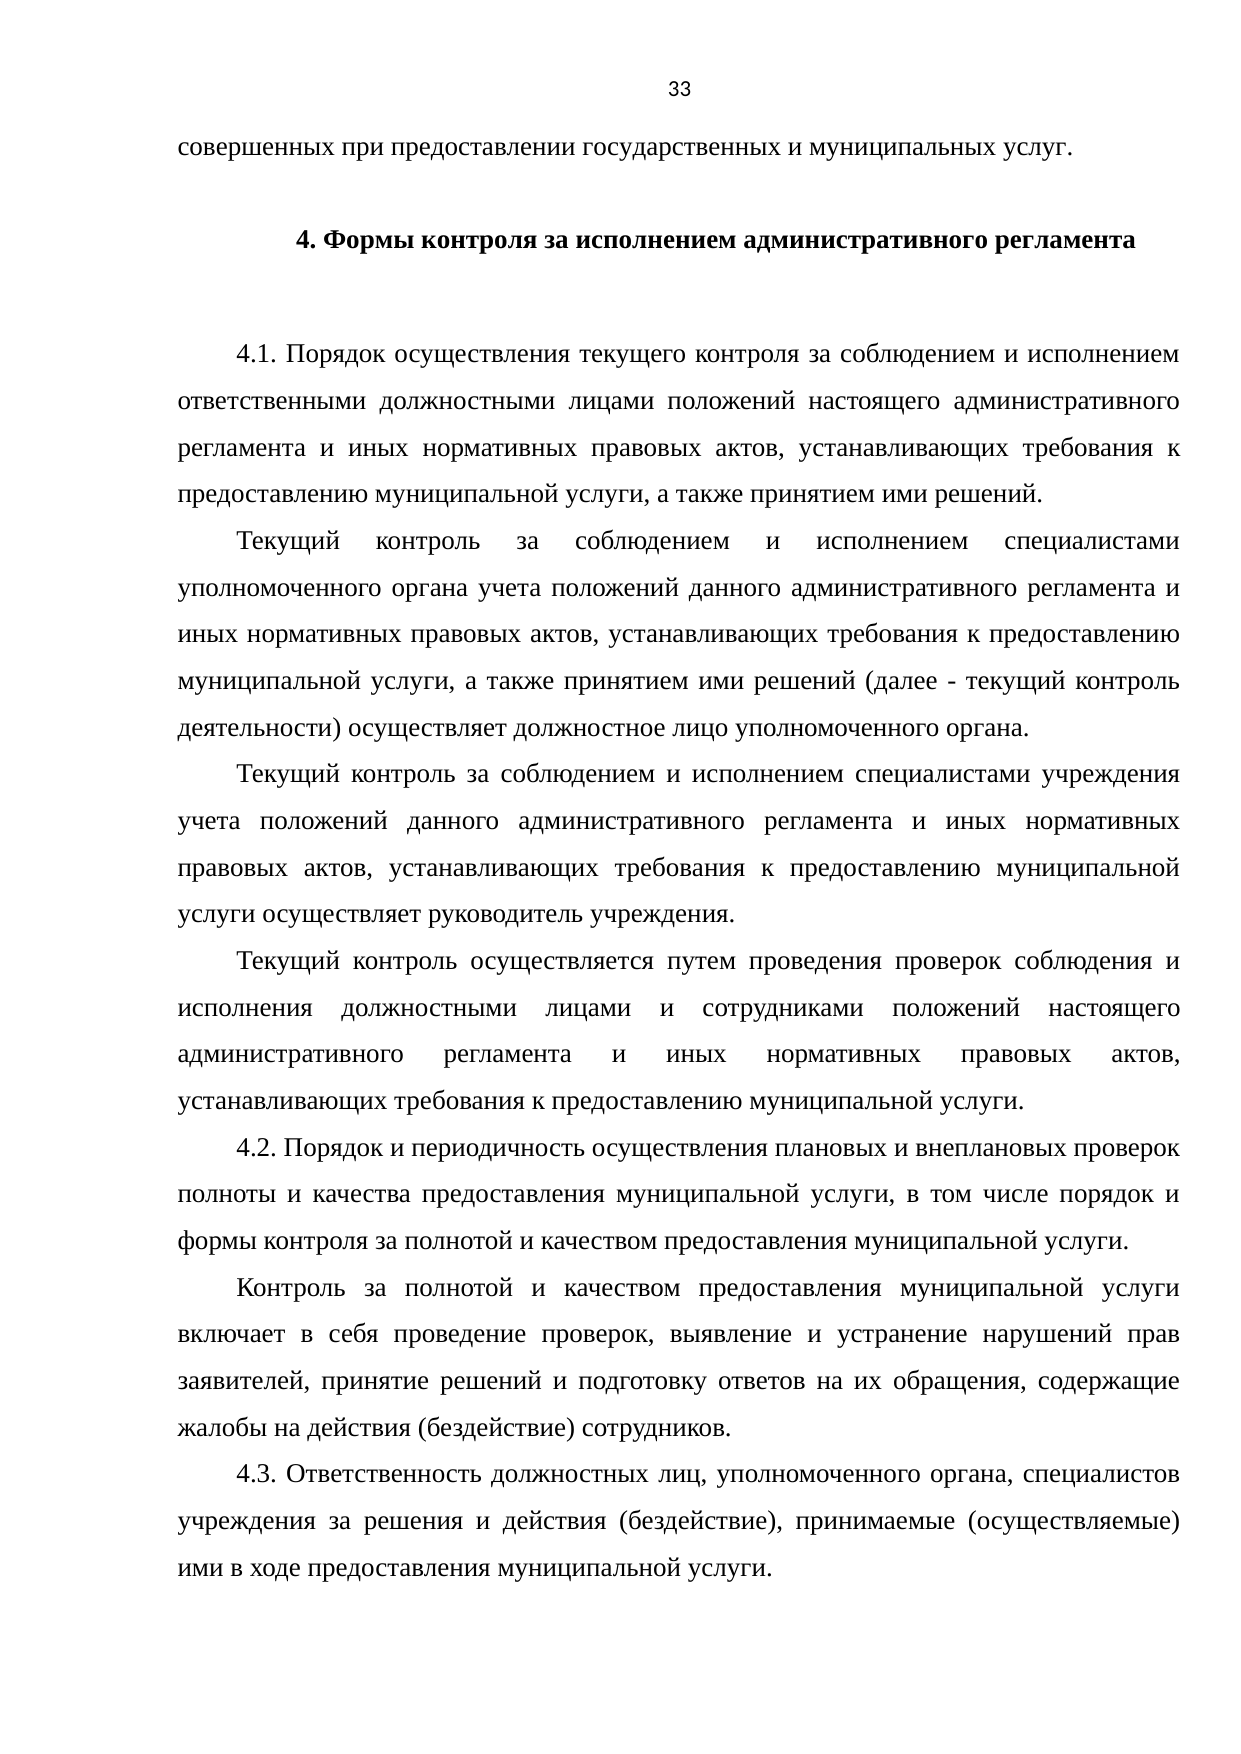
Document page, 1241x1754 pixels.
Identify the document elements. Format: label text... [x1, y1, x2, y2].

text 4. Формы контроля за исполнением административного регламента [177, 223, 1181, 254]
text Текущий контроль за соблюдением и исполнением специалистами учреждения учета положений данного административного регламента и иных нормативных правовых актов, устанавливающих требования к предоставлению муниципальной услуги осуществляет руководитель учреждения. [177, 757, 1181, 928]
text 4.1. Порядок осуществления текущего контроля за соблюдением и исполнением ответственными должностными лицами положений настоящего административного регламента и иных нормативных правовых актов, устанавливающих требования к предоставлению муниципальной услуги, а также принятием ими решений. [177, 337, 1181, 508]
text 4.3. Ответственность должностных лиц, уполномоченного органа, специалистов учреждения за решения и действия (бездействие), принимаемые (осуществляемые) ими в ходе предоставления муниципальной услуги. [177, 1457, 1181, 1582]
text Контроль за полнотой и качеством предоставления муниципальной услуги включает в себя проведение проверок, выявление и устранение нарушений прав заявителей, принятие решений и подготовку ответов на их обращения, содержащие жалобы на действия (бездействие) сотрудников. [177, 1271, 1181, 1442]
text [177, 130, 1181, 161]
text Текущий контроль осуществляется путем проведения проверок соблюдения и исполнения должностными лицами и сотрудниками положений настоящего административного регламента и иных нормативных правовых актов, устанавливающих требования к предоставлению муниципальной услуги. [177, 944, 1181, 1115]
text 4.2. Порядок и периодичность осуществления плановых и внеплановых проверок полноты и качества предоставления муниципальной услуги, в том числе порядок и формы контроля за полнотой и качеством предоставления муниципальной услуги. [177, 1131, 1181, 1255]
text Текущий контроль за соблюдением и исполнением специалистами уполномоченного органа учета положений данного административного регламента и иных нормативных правовых актов, устанавливающих требования к предоставлению муниципальной услуги, а также принятием ими решений (далее - текущий контроль деятельности) осуществляет должностное лицо уполномоченного органа. [177, 524, 1181, 742]
